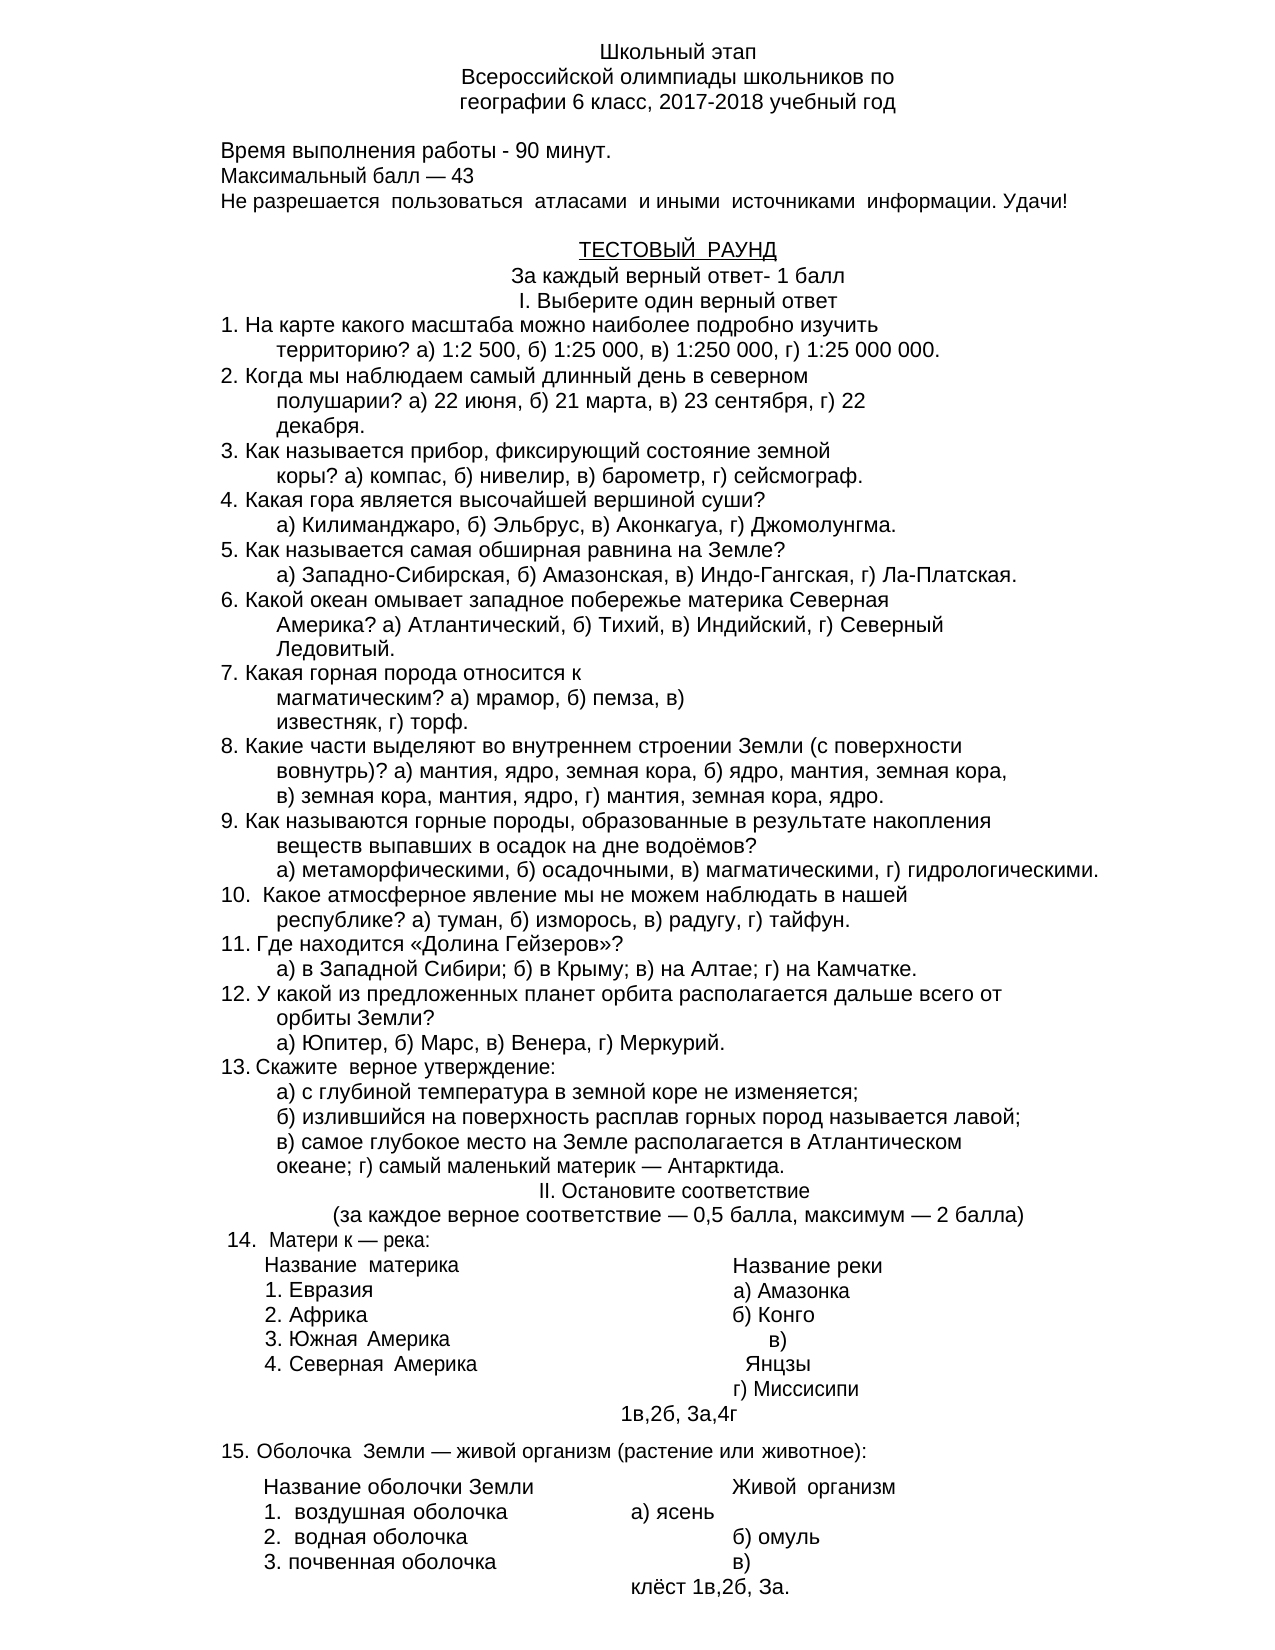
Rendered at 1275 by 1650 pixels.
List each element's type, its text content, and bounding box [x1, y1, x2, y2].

text г) Миссисипи 1в,2б, 3а,4г [620, 1376, 899, 1426]
list Как называются горные породы, образованные в результате накопления веществ выпавших в осадок на дне водоёмов? [221, 809, 1070, 858]
list Где находится «Долина Гейзеров»? [221, 932, 1100, 957]
list Какие части выделяют во внутреннем строении Земли (с поверхности вовнутрь)? а) мантия, ядро, земная кора, б) ядро, мантия, земная кора, [221, 734, 1065, 784]
text а) Западно-Сибирская, б) Амазонская, в) Индо-Гангская, г) Ла-Платская. [276, 562, 1100, 587]
text б) излившийся на поверхность расплав горных пород называется лавой; в) самое глубокое место на Земле располагается в Атлантическом океане; г) самый маленький материк — Антарктида. [276, 1105, 1032, 1178]
text (за каждое верное соответствие — 0,5 балла, максимум — 2 балла) [330, 1203, 1026, 1228]
text Максимальный балл — 43 [220, 164, 1100, 188]
list Какая горная порода относится к магматическим? а) мрамор, б) пемза, в) известняк, г) торф. [220, 661, 754, 734]
list Как называется прибор, фиксирующий состояние земной коры? а) компас, б) нивелир, в) барометр, г) сейсмограф. [221, 439, 888, 488]
list У какой из предложенных планет орбита располагается дальше всего от орбиты Земли? [221, 982, 1069, 1030]
list Евразия [264, 1278, 478, 1302]
list Скажите верное утверждение: [221, 1055, 1100, 1080]
list Как называется самая обширная равнина на Земле? [221, 537, 1100, 562]
list Какая гopa является высочайшей вершиной суши? [220, 488, 1100, 513]
list водная оболочка б) омуль [263, 1524, 1100, 1549]
text Название оболочки Земли Живой организм [263, 1474, 1100, 1499]
text в) земная кора, мантия, ядро, г) мантия, земная кора, ядро. [276, 784, 1100, 809]
subtitle Время выполнения работы - 90 минут. [220, 138, 1100, 164]
list Какое атмосферное явление мы не можем наблюдать в нашей республике? а) туман, б) изморось, в) радугу, г) тайфун. [221, 883, 1030, 932]
text Название материка [264, 1253, 478, 1278]
text а) Килиманджаро, б) Эльбрус, в) Аконкагуа, г) Джомолунгма. [276, 513, 1100, 537]
text За каждый верный ответ- 1 балл І. Выберите один верный ответ [510, 263, 846, 313]
text Всероссийской олимпиады школьников по географии 6 класс, 2017-2018 учебный год [409, 65, 946, 114]
text а) Юпитер, б) Mapc, в) Венера, г) Меркурий. [276, 1030, 1100, 1055]
text Не разрешается пользоваться атласами и иными источниками информации. Удачи! [220, 189, 1100, 213]
list Африка [264, 1302, 478, 1327]
list Матери к — река: [227, 1228, 1100, 1253]
list Оболочка Земли — живой организм (растение или животное): [221, 1439, 1100, 1463]
list Когда мы наблюдаем самый длинный день в северном полушарии? а) 22 июня, б) 21 марта, в) 23 сентября, г) 22 декабря. [220, 363, 928, 439]
list Южная Америка [264, 1327, 478, 1352]
text а) в Западной Сибири; б) в Крыму; в) на Алтае; г) на Камчатке. [276, 957, 1100, 981]
text б) Конго в) Янцзы [724, 1303, 823, 1376]
text II. Остановите соответствие [538, 1178, 1100, 1203]
list почвенная оболочка в) клёст 1в,2б, За. [263, 1549, 811, 1599]
text а) с глубиной температура в земной коре не изменяется; [276, 1080, 1100, 1105]
list Какой океан омывает западное побережье материка Северная Америка? а) Атлантический, б) Тихий, в) Индийский, г) Северный Ледовитый. [221, 588, 982, 661]
text Название реки а) Амазонка [732, 1253, 899, 1303]
text ТЕСТОВЫЙ РАУНД [409, 237, 946, 263]
list На карте какого масштаба можно наиболее подробно изучить территорию? а) 1:2 500, б) 1:25 000, в) 1:250 000, г) 1:25 000 000. [221, 313, 1004, 362]
list Северная Америка [264, 1352, 478, 1377]
list воздушная оболочка а) ясень [263, 1499, 1100, 1524]
text Школьный этап [409, 40, 947, 65]
text а) метаморфическими, б) осадочными, в) магматическими, г) гидрологическими. [276, 858, 1100, 883]
